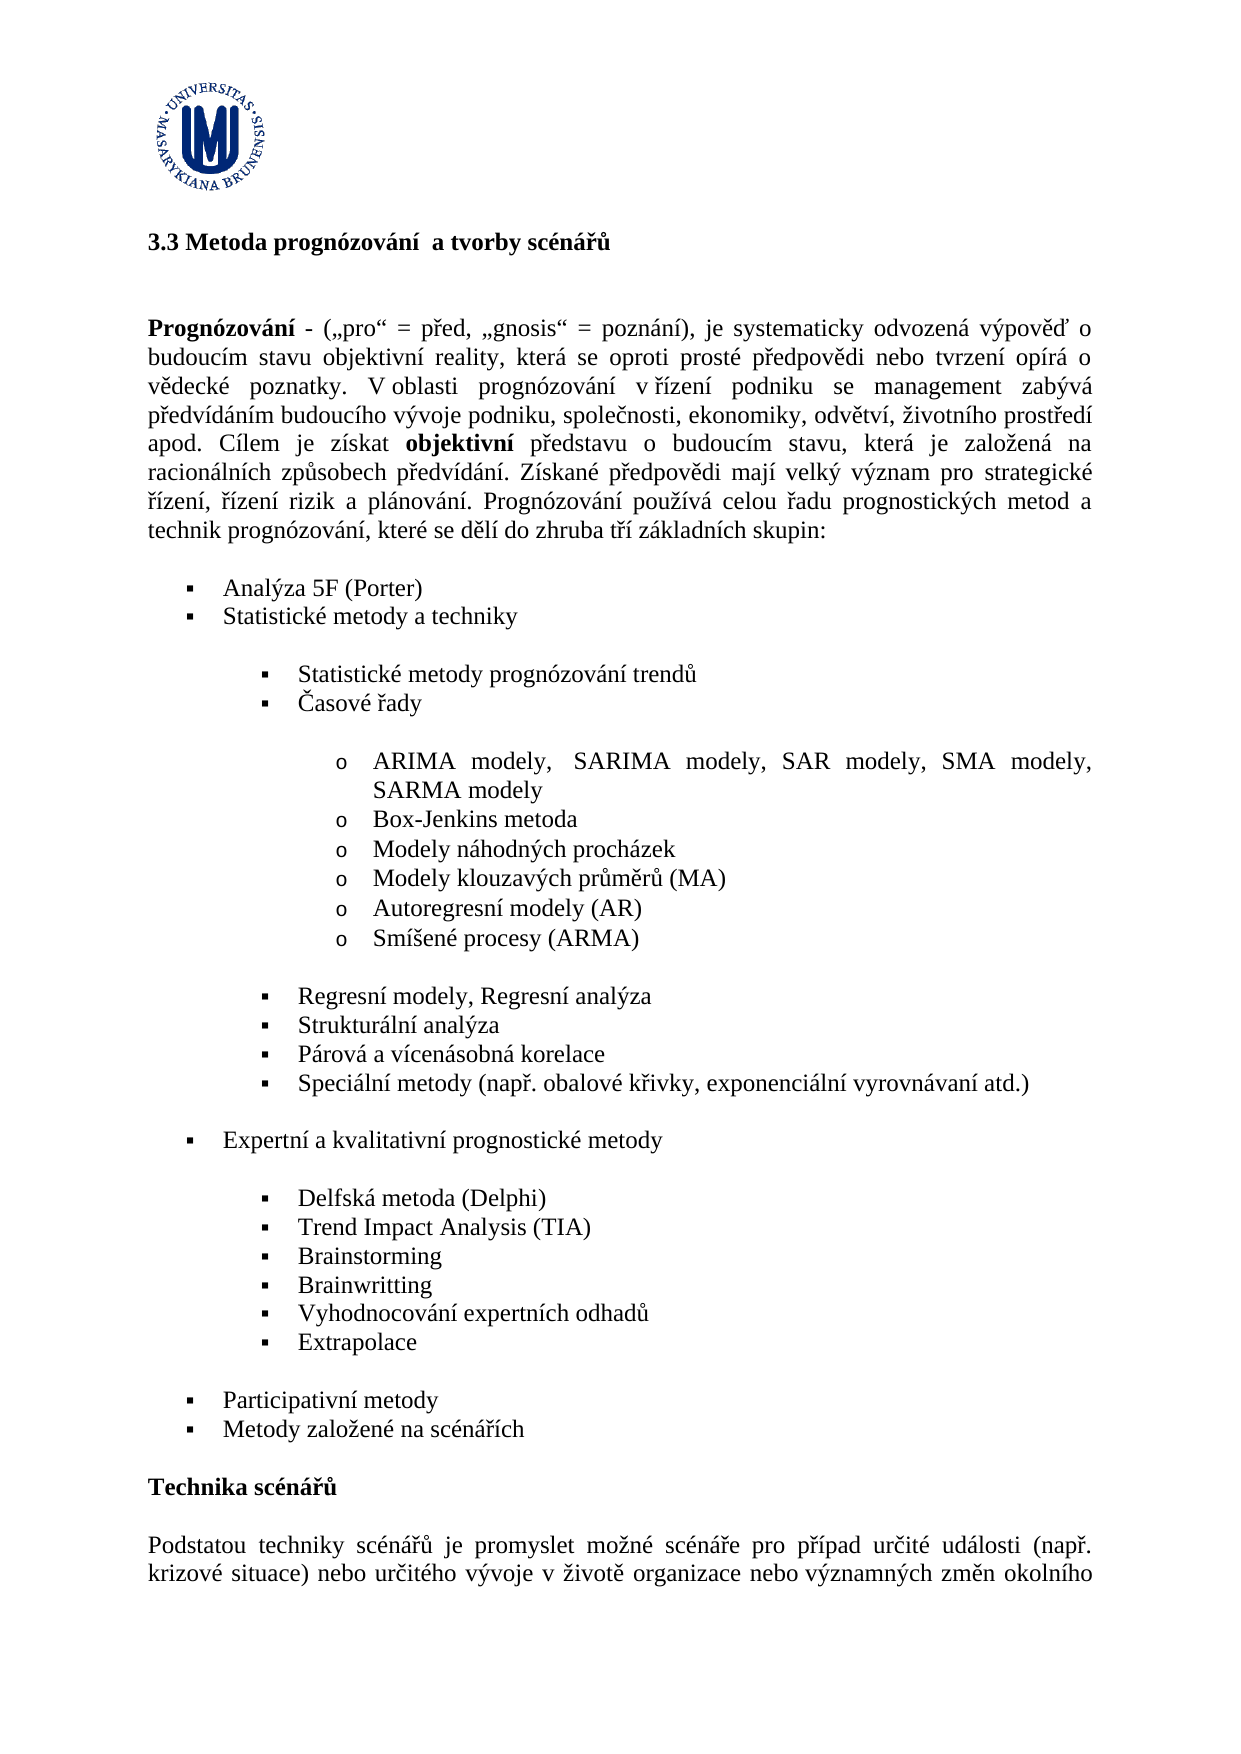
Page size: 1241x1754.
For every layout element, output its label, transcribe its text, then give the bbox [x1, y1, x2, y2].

list Modely náhodných procházek [335, 834, 1093, 863]
list Smíšené procesy (ARMA) [335, 923, 1093, 952]
list Brainstorming [260, 1241, 1093, 1270]
list Časové řady [260, 688, 1093, 717]
list Metody založené na scénářích [185, 1414, 1093, 1443]
list Box-Jenkins metoda [335, 804, 1093, 834]
list Delfská metoda (Delphi) [260, 1183, 1093, 1212]
list Participativní metody [185, 1385, 1093, 1414]
list Brainwritting [260, 1270, 1093, 1298]
list Analýza 5F (Porter) [185, 573, 1093, 601]
text 3.3 Metoda prognózování a tvorby scénářů [148, 227, 1093, 256]
list Strukturální analýza [260, 1010, 1093, 1039]
list Expertní a kvalitativní prognostické metody [185, 1126, 1093, 1154]
list Statistické metody prognózování trendů [260, 659, 1093, 688]
list ARIMA modely, SARIMA modely, SAR modely, SMA modely, SARMA modely [335, 746, 1093, 804]
list Modely klouzavých průměrů (MA) [335, 863, 1093, 893]
list Vyhodnocování expertních odhadů [260, 1298, 1093, 1327]
list Regresní modely, Regresní analýza [260, 981, 1093, 1010]
list Speciální metody (např. obalové křivky, exponenciální vyrovnávaní atd.) [260, 1068, 1093, 1096]
picture [147, 73, 273, 199]
list Extrapolace [260, 1327, 1093, 1356]
list Autoregresní modely (AR) [335, 893, 1093, 923]
text Prognózování - („pro“ = před, „gnosis“ = poznání), je systematicky odvozená výpověď o budoucím stavu objektivní reality, která se oproti prosté předpovědi nebo tvrzení opírá o vědecké poznatky. V oblasti prognózování v řízení podniku se management zabývá předvídáním budoucího vývoje podniku, společnosti, ekonomiky, odvětví, životního prostředí apod. Cílem je získat objektivní představu o budoucím stavu, která je založená na racionálních způsobech předvídání. Získané předpovědi mají velký význam pro strategické řízení, řízení rizik a plánování. Prognózování používá celou řadu prognostických metod a technik prognózování, které se dělí do zhruba tří základních skupin: [148, 313, 1093, 543]
list Statistické metody a techniky [185, 601, 1093, 630]
list Trend Impact Analysis (TIA) [260, 1212, 1093, 1241]
text Technika scénářů [148, 1472, 1093, 1501]
list Párová a vícenásobná korelace [260, 1039, 1093, 1068]
